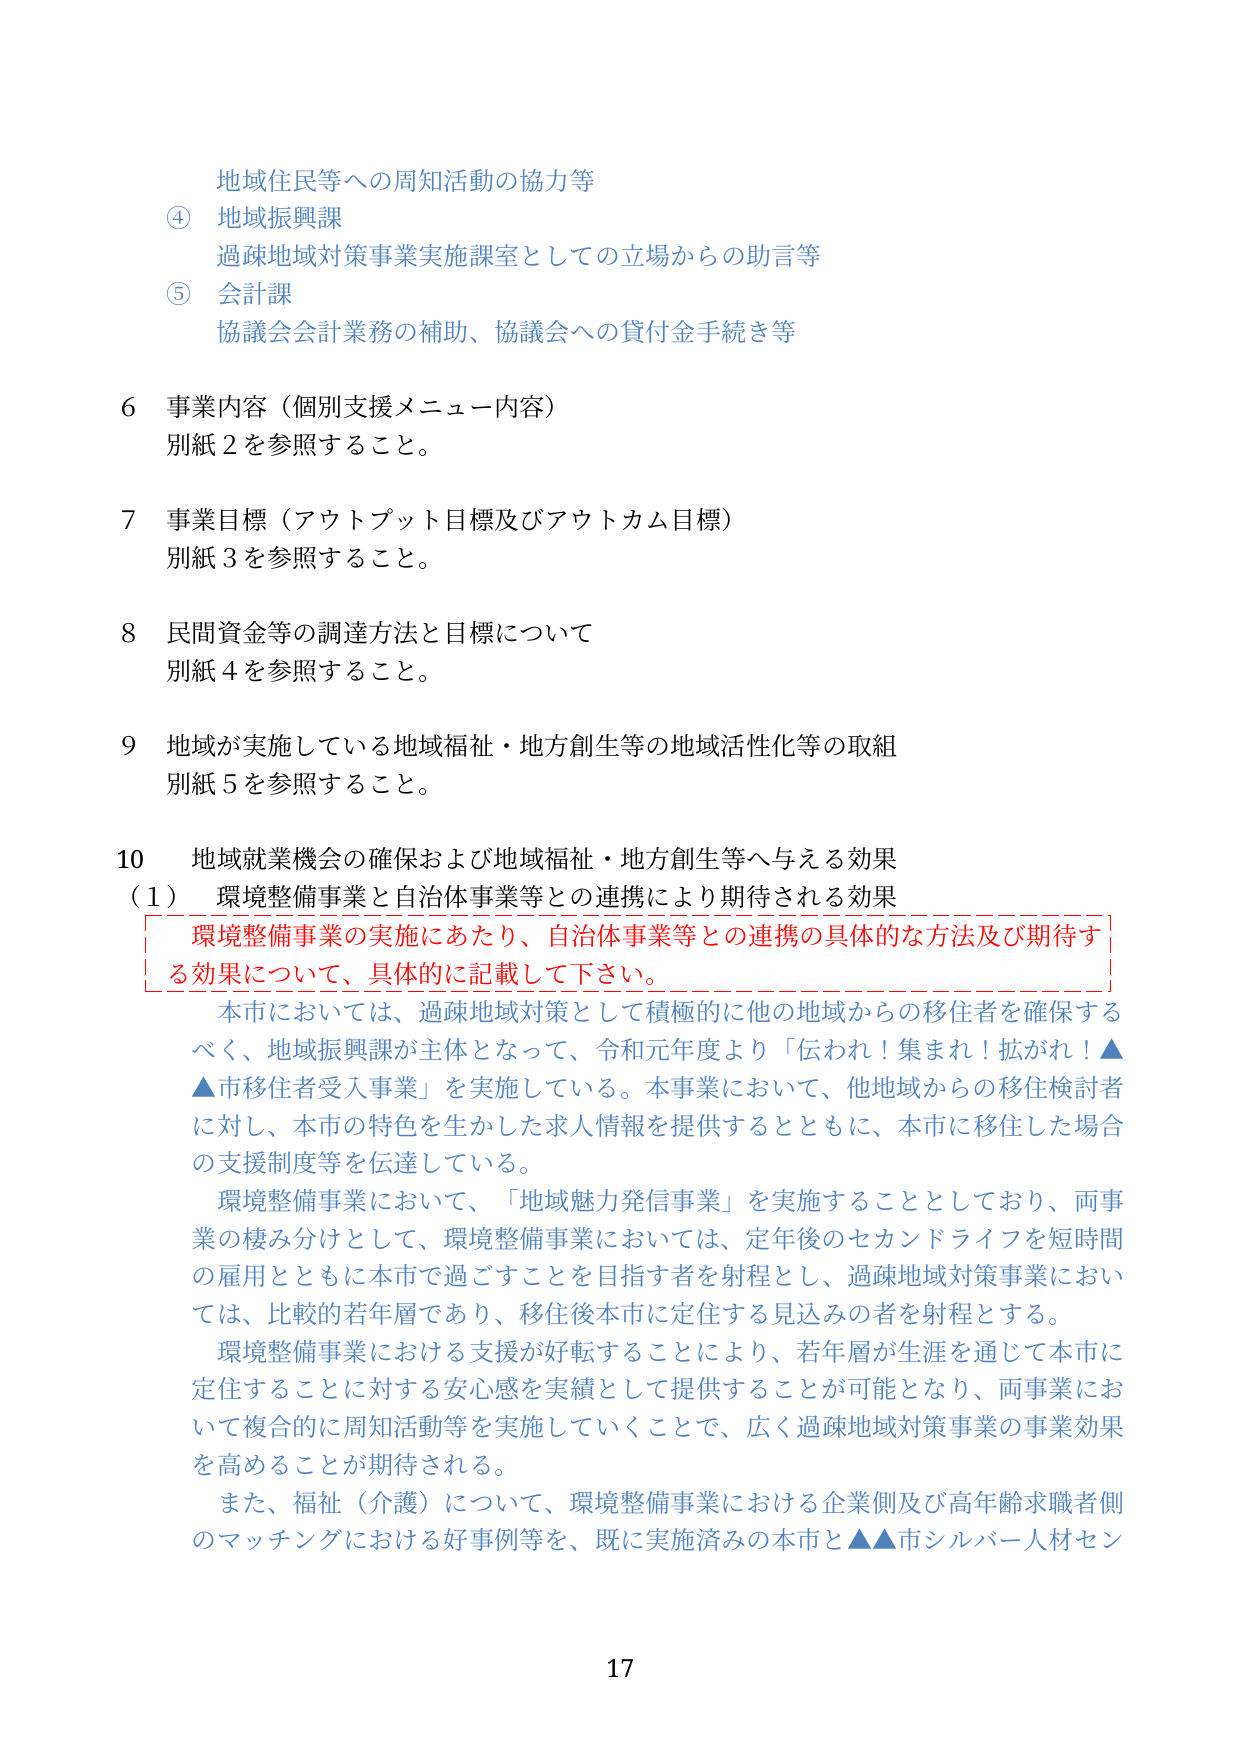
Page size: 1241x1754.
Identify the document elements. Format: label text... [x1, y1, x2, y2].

text 別紙５を参照すること。 [116, 764, 1124, 802]
text 10 地域就業機会の確保および地域福祉・地方創生等へ与える効果 [116, 839, 1124, 877]
text 別紙２を参照すること。 [116, 424, 1124, 462]
text 別紙３を参照すること。 [116, 538, 1124, 575]
text 別紙４を参照すること。 [116, 651, 1124, 688]
text ８ 民間資金等の調達方法と目標について [116, 613, 1124, 651]
text ９ 地域が実施している地域福祉・地方創生等の地域活性化等の取組 [116, 726, 1124, 764]
text 過疎地域対策事業実施課室としての立場からの助言等 [116, 236, 1124, 274]
text 協議会会計業務の補助、協議会への貸付金手続き等 [116, 311, 1124, 349]
text 環境整備事業における支援が好転することにより、若年層が生涯を通じて本市に定住することに対する安心感を実績として提供することが可能となり、両事業において複合的に周知活動等を実施していくことで、広く過疎地域対策事業の事業効果を高めることが期待される。 [166, 1332, 1124, 1482]
table_header 環境整備事業の実施にあたり、自治体事業等との連携の具体的な方法及び期待する効果について、具体的に記載して下さい。 [146, 915, 1110, 991]
text ④ 地域振興課 [116, 198, 1124, 236]
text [166, 1482, 1124, 1558]
text ⑤ 会計課 [116, 274, 1124, 311]
text （１） 環境整備事業と自治体事業等との連携により期待される効果 [116, 877, 1124, 915]
text 環境整備事業において、「地域魅力発信事業」を実施することとしており、両事業の棲み分けとして、環境整備事業においては、定年後のセカンドライフを短時間の雇用とともに本市で過ごすことを目指す者を射程とし、過疎地域対策事業においては、比較的若年層であり、移住後本市に定住する見込みの者を射程とする。 [166, 1181, 1124, 1332]
text ７ 事業目標（アウトプット目標及びアウトカム目標） [116, 500, 1124, 538]
text 地域住民等への周知活動の協力等 [116, 161, 1124, 198]
text ６ 事業内容（個別支援メニュー内容） [116, 387, 1124, 424]
text 本市においては、過疎地域対策として積極的に他の地域からの移住者を確保するべく、地域振興課が主体となって、令和元年度より「伝われ！集まれ！拡がれ！▲▲市移住者受入事業」を実施している。本事業において、他地域からの移住検討者に対し、本市の特色を生かした求人情報を提供するとともに、本市に移住した場合の支援制度等を伝達している。 [166, 992, 1124, 1181]
